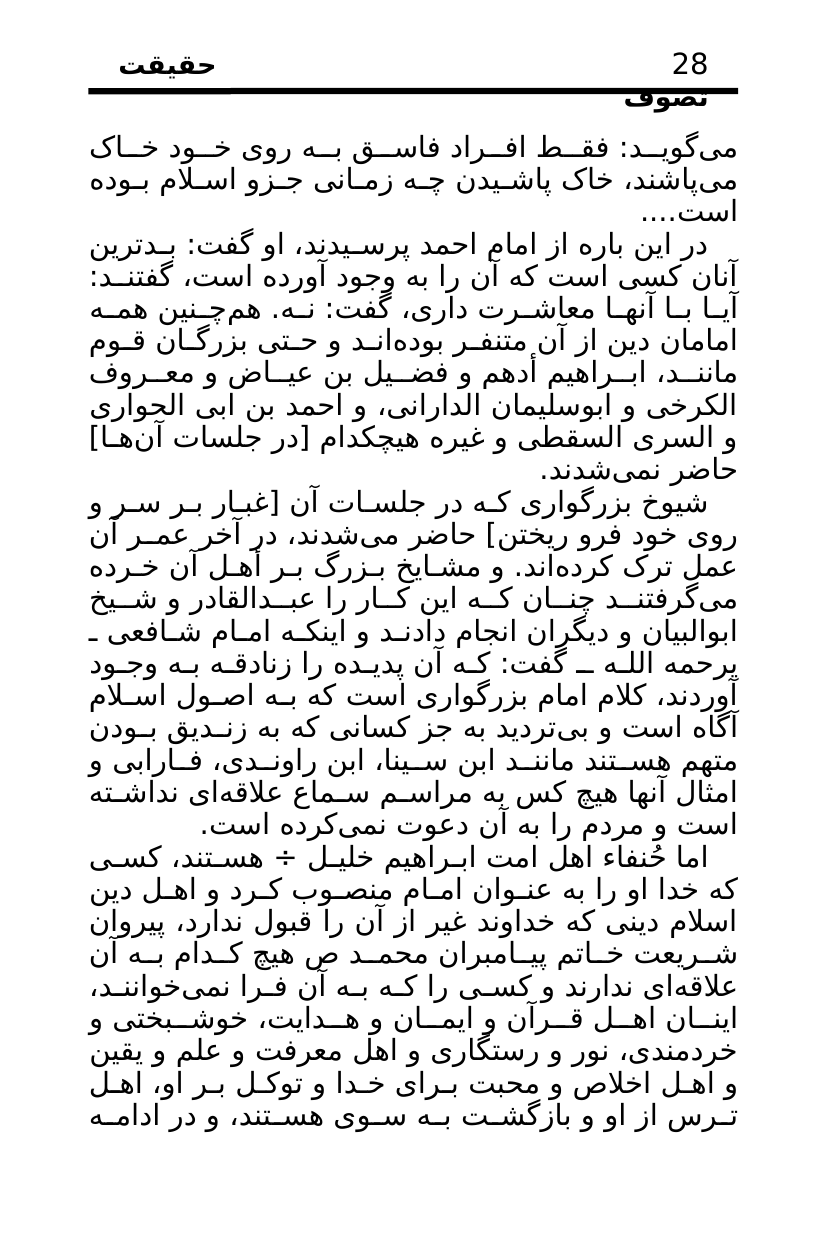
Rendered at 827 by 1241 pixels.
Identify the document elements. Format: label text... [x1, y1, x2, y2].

text در این باره از امام احمد پرسیدند، او گفت: بدترین آنان کسی است که آن را به وجود آورده است، گفتند: آیا با آنها معاشرت داری، گفت: نه. هم‌چنین همه امامان دین از آن متنفر بوده‌اند و حتی بزرگان قوم مانند، ابراهیم أدهم و فضیل بن عیاض و معروف الکرخی و ابوسلیمان الدارانی، و احمد بن ابی الحواری و السری السقطی و غیره هیچکدام [در جلسات آن‌ها] حاضر نمی‌شدند. [89, 228, 738, 487]
text شیوخ بزرگواری که در جلسات آن [غبار بر سر و روی خود فرو ریختن] حاضر می‌شدند، در آخر عمر آن عمل ترک ‌کرده‌اند. و مشایخ بزرگ بر أهل آن خرده می‌گرفتند چنان که این کار را عبدالقادر و شیخ ابوالبیان و دیگران انجام دادند و اینکه امام شافعی ـ یرحمه الله ـ گفت: که آن پدیده را زنادقه به وجود آوردند، کلام امام بزرگواری است که به اصول اسلام آگاه است و بی‌‌تردید به جز کسانی که به زندیق بودن متهم هستند مانند ابن سینا، ابن راوندی، فارابی و امثال آنها هیچ کس به مراسم سماع علاقه‌ای نداشته است و مردم را به آن دعوت نمی‌کرده است. [89, 487, 738, 842]
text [89, 842, 738, 1132]
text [89, 132, 738, 228]
